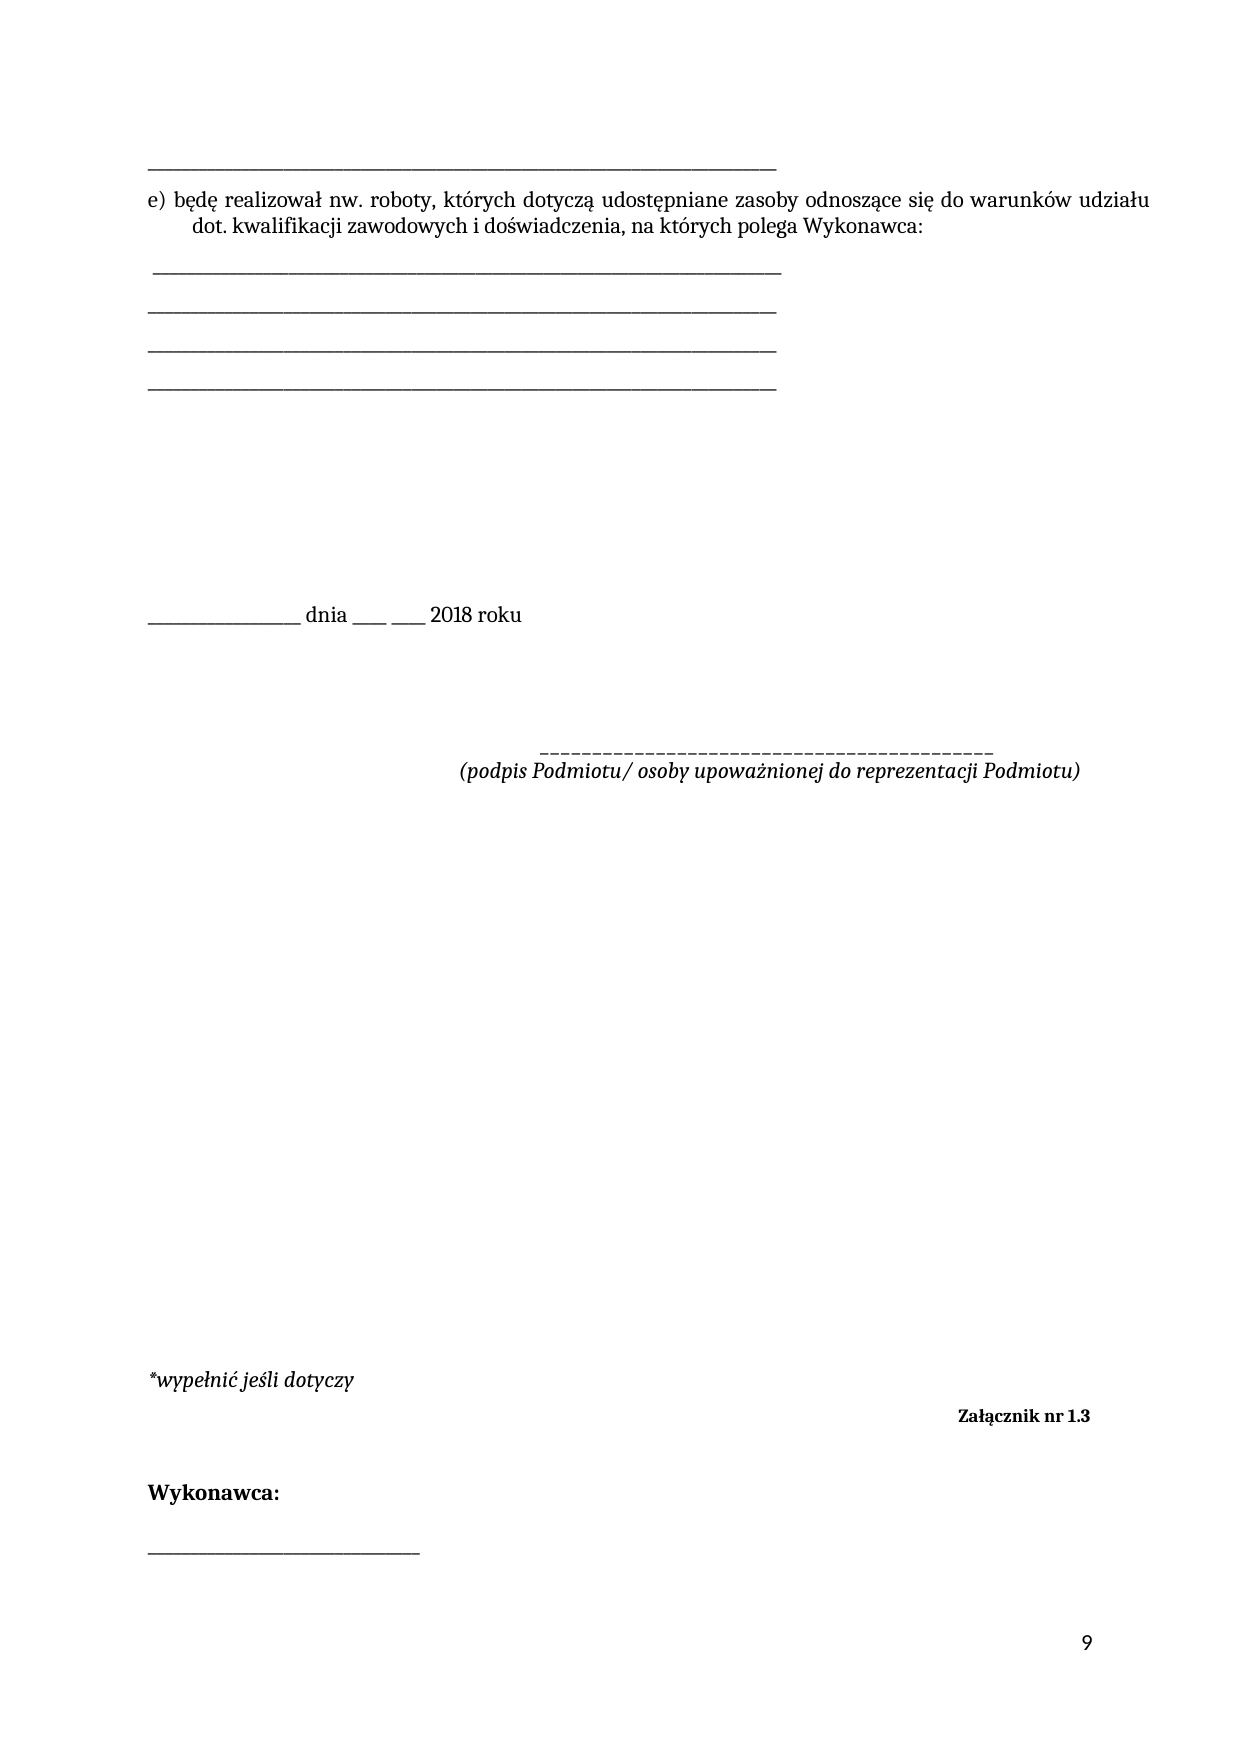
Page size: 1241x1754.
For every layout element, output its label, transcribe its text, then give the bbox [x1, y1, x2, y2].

text ________________________________ [148, 1532, 582, 1558]
text Załącznik nr 1.3 [148, 1406, 1090, 1427]
text __________________________________________________________________________ [148, 252, 1152, 278]
text __________________ dnia ____ ____ 2018 roku [148, 601, 1128, 628]
text *wypełnić jeśli dotyczy [148, 1367, 1093, 1393]
text e) będę realizował nw. roboty, których dotyczą udostępniane zasoby odnoszące się do warunków udziału dot. kwalifikacji zawodowych i doświadczenia, na których polega Wykonawca: [148, 186, 1152, 239]
text __________________________________________________________________________ [148, 329, 1152, 356]
text __________________________________________________________________________ [148, 291, 1152, 317]
text __________________________________________________________________________ [148, 368, 1152, 394]
text Wykonawca: [148, 1480, 1093, 1507]
text ___________________________________________ [443, 732, 1093, 758]
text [148, 148, 1152, 174]
text (podpis Podmiotu/ osoby upoważnionej do reprezentacji Podmiotu) [443, 758, 1093, 784]
